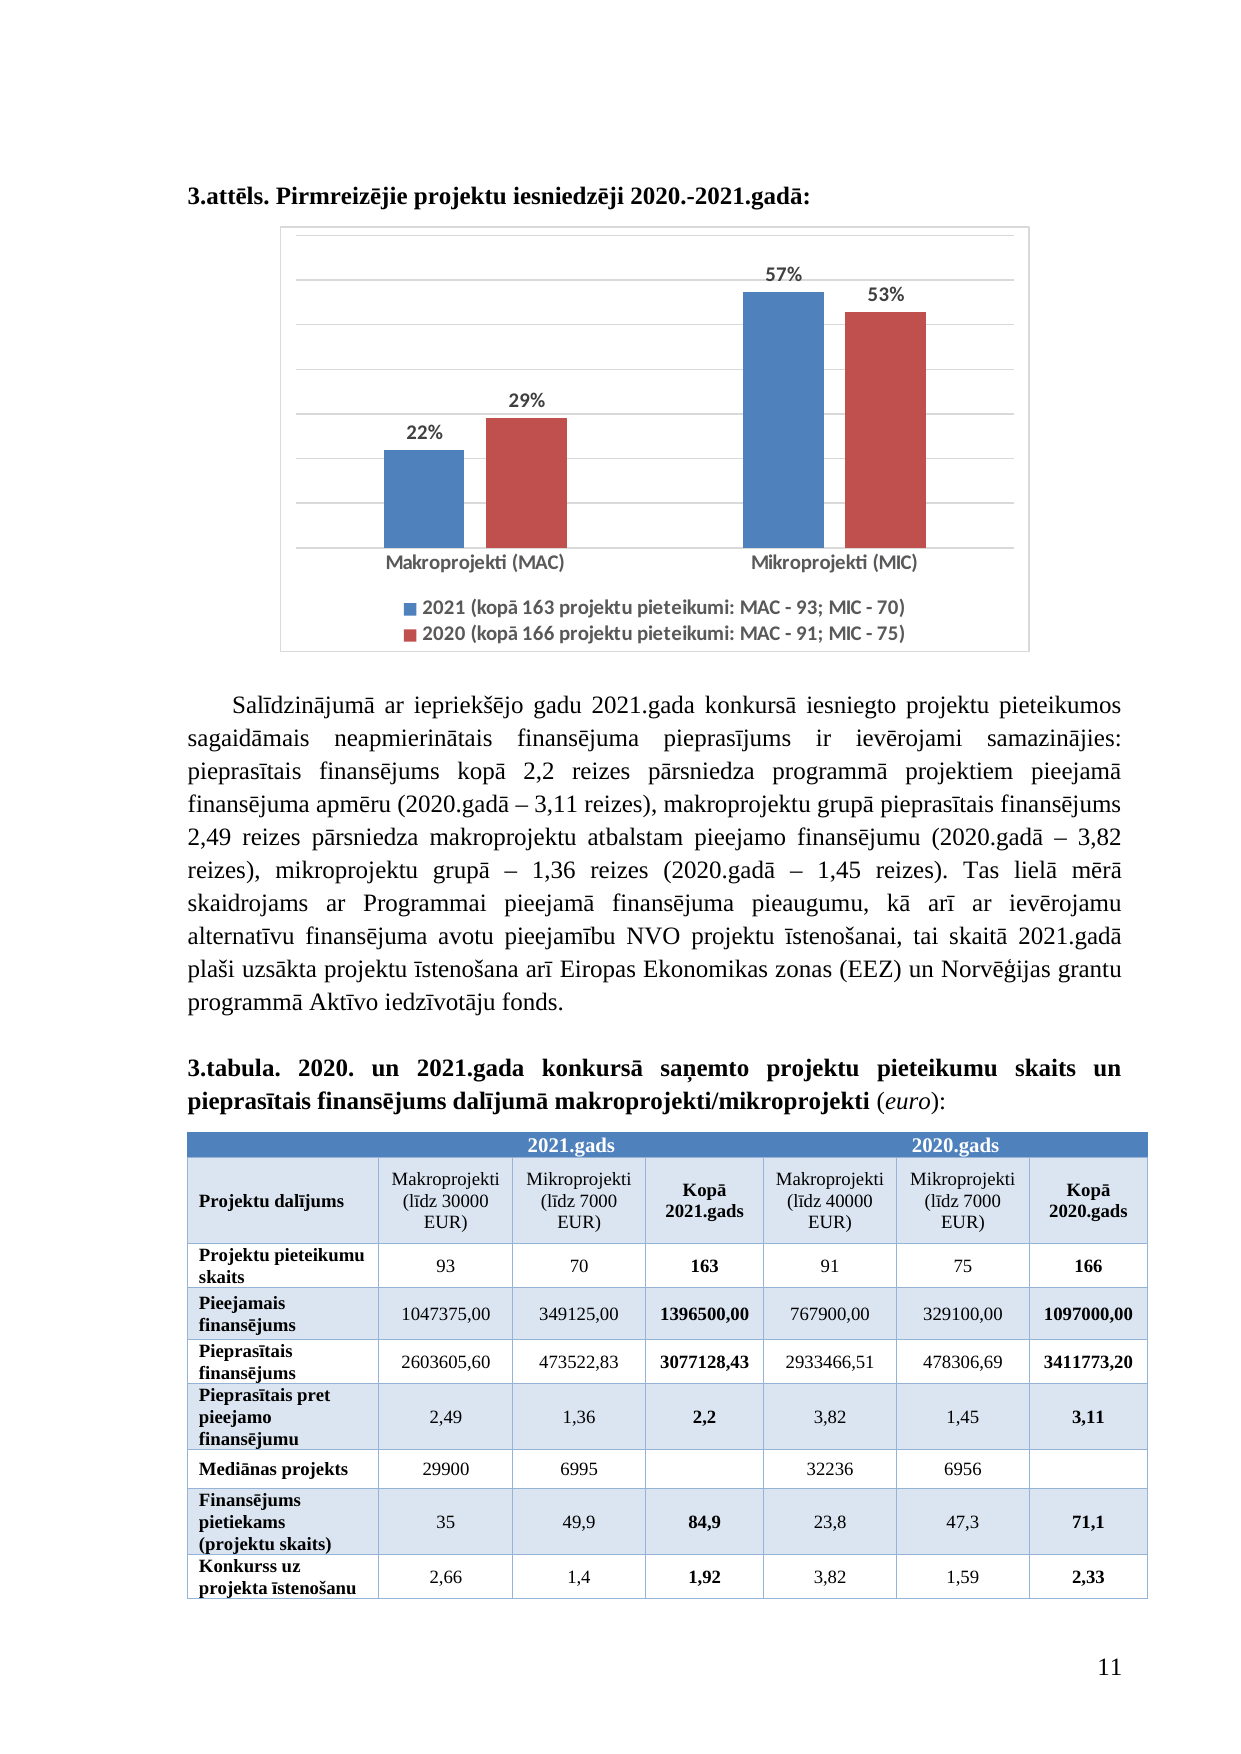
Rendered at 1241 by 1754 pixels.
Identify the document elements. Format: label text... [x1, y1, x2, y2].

table_cell 1,59 [897, 1555, 1029, 1598]
table_cell 3,11 [1030, 1384, 1147, 1449]
table_cell 2,49 [379, 1384, 512, 1449]
table_cell 473522,83 [513, 1340, 645, 1383]
table_cell Kopā 2021.gads [646, 1158, 763, 1243]
table_cell 1,92 [646, 1555, 763, 1598]
table_cell 70 [513, 1244, 645, 1287]
table_cell Pieejamais finansējums [188, 1288, 378, 1339]
table_header 2021.gads [379, 1133, 763, 1157]
table_cell 2933466,51 [764, 1340, 896, 1383]
table_cell Projektu pieteikumu skaits [188, 1244, 378, 1287]
table_cell Mikroprojekti (līdz 7000 EUR) [897, 1158, 1029, 1243]
table_cell 71,1 [1030, 1489, 1147, 1554]
table_cell 1396500,00 [646, 1288, 763, 1339]
table_cell Projektu dalījums [188, 1158, 378, 1243]
table_cell 91 [764, 1244, 896, 1287]
table_header [188, 1133, 378, 1157]
table_cell 84,9 [646, 1489, 763, 1554]
text 3.attēls. Pirmreizējie projektu iesniedzēji 2020.-2021.gadā: [187, 181, 1122, 209]
table_cell 1,45 [897, 1384, 1029, 1449]
table_cell 1047375,00 [379, 1288, 512, 1339]
table_cell 6995 [513, 1450, 645, 1488]
table_cell 35 [379, 1489, 512, 1554]
table_cell 1097000,00 [1030, 1288, 1147, 1339]
table_cell 23,8 [764, 1489, 896, 1554]
table_cell 32236 [764, 1450, 896, 1488]
table_cell [646, 1450, 763, 1488]
table_cell 166 [1030, 1244, 1147, 1287]
table_cell 3077128,43 [646, 1340, 763, 1383]
table_cell 2603605,60 [379, 1340, 512, 1383]
table_header 2020.gads [764, 1133, 1147, 1157]
table_cell 47,3 [897, 1489, 1029, 1554]
table_cell 29900 [379, 1450, 512, 1488]
table_cell 163 [646, 1244, 763, 1287]
table_cell 478306,69 [897, 1340, 1029, 1383]
table_cell 49,9 [513, 1489, 645, 1554]
table_cell Makroprojekti (līdz 30000 EUR) [379, 1158, 512, 1243]
table_cell 1,4 [513, 1555, 645, 1598]
table_cell 3,82 [764, 1384, 896, 1449]
table_cell 6956 [897, 1450, 1029, 1488]
text Salīdzinājumā ar iepriekšējo gadu 2021.gada konkursā iesniegto projektu pieteikumos sagaidāmais neapmierinātais finansējuma pieprasījums ir ievērojami samazinājies: pieprasītais finansējums kopā 2,2 reizes pārsniedza programmā projektiem pieejamā finansējuma apmēru (2020.gadā – 3,11 reizes), makroprojektu grupā pieprasītais finansējums 2,49 reizes pārsniedza makroprojektu atbalstam pieejamo finansējumu (2020.gadā – 3,82 reizes), mikroprojektu grupā – 1,36 reizes (2020.gadā – 1,45 reizes). Tas lielā mērā skaidrojams ar Programmai pieejamā finansējuma pieaugumu, kā arī ar ievērojamu alternatīvu finansējuma avotu pieejamību NVO projektu īstenošanai, tai skaitā 2021.gadā plaši uzsākta projektu īstenošana arī Eiropas Ekonomikas zonas (EEZ) un Norvēģijas grantu programmā Aktīvo iedzīvotāju fonds. [187, 690, 1122, 1016]
table_cell 2,2 [646, 1384, 763, 1449]
table_cell 3,82 [764, 1555, 896, 1598]
table_cell Pieprasītais finansējums [188, 1340, 378, 1383]
table_cell 349125,00 [513, 1288, 645, 1339]
table_cell 3411773,20 [1030, 1340, 1147, 1383]
table_cell 767900,00 [764, 1288, 896, 1339]
table_cell 93 [379, 1244, 512, 1287]
table_cell 2,66 [379, 1555, 512, 1598]
table_cell Kopā 2020.gads [1030, 1158, 1147, 1243]
table_cell Mikroprojekti (līdz 7000 EUR) [513, 1158, 645, 1243]
table_cell Konkurss uz projekta īstenošanu [188, 1555, 378, 1598]
table_cell 1,36 [513, 1384, 645, 1449]
table_cell 2,33 [1030, 1555, 1147, 1598]
table_cell Pieprasītais pret pieejamo finansējumu [188, 1384, 378, 1449]
table_cell 329100,00 [897, 1288, 1029, 1339]
text 3.tabula. 2020. un 2021.gada konkursā saņemto projektu pieteikumu skaits un pieprasītais finansējums dalījumā makroprojekti/mikroprojekti (euro): [187, 1053, 1122, 1115]
table_cell Finansējums pietiekams (projektu skaits) [188, 1489, 378, 1554]
table_cell [1030, 1450, 1147, 1488]
table_cell 75 [897, 1244, 1029, 1287]
table_cell Mediānas projekts [188, 1450, 378, 1488]
table_cell Makroprojekti (līdz 40000 EUR) [764, 1158, 896, 1243]
